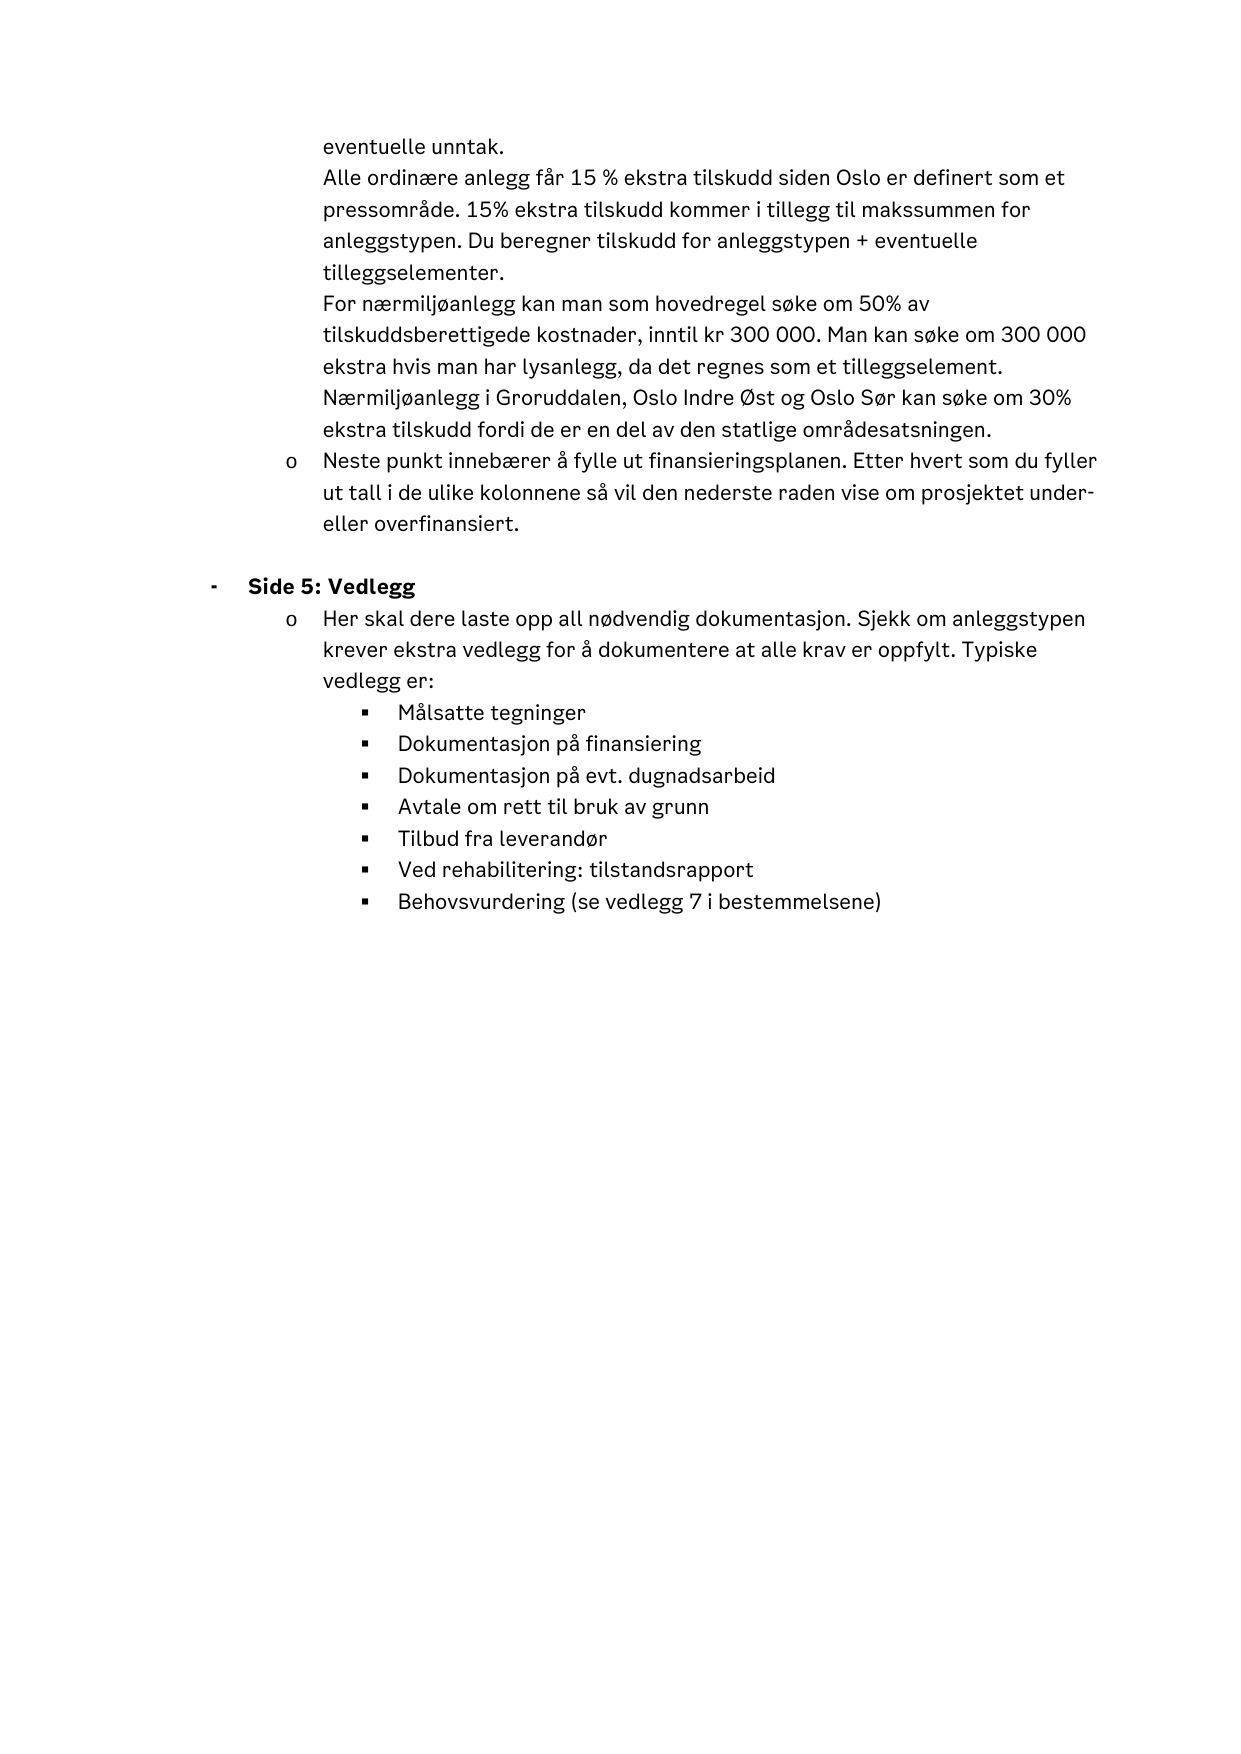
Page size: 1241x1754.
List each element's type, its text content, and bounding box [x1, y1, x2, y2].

list Målsatte tegninger [360, 698, 1101, 728]
list Behovsvurdering (se vedlegg 7 i bestemmelsene) [360, 887, 1101, 916]
list Dokumentasjon på evt. dugnadsarbeid [360, 761, 1101, 791]
list Dokumentasjon på finansiering [360, 730, 1101, 759]
list Side 5: Vedlegg [210, 573, 1101, 602]
list Ved rehabilitering: tilstandsrapport [360, 856, 1101, 885]
list Her skal dere laste opp all nødvendig dokumentasjon. Sjekk om anleggstypen krever ekstra vedlegg for å dokumentere at alle krav er oppfylt. Typiske vedlegg er: [285, 604, 1101, 696]
list Tilbud fra leverandør [360, 824, 1101, 853]
list Neste punkt innebærer å fylle ut finansieringsplanen. Etter hvert som du fyller ut tall i de ulike kolonnene så vil den nederste raden vise om prosjektet under- eller overfinansiert. [285, 447, 1101, 539]
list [285, 132, 1101, 444]
list Avtale om rett til bruk av grunn [360, 793, 1101, 822]
